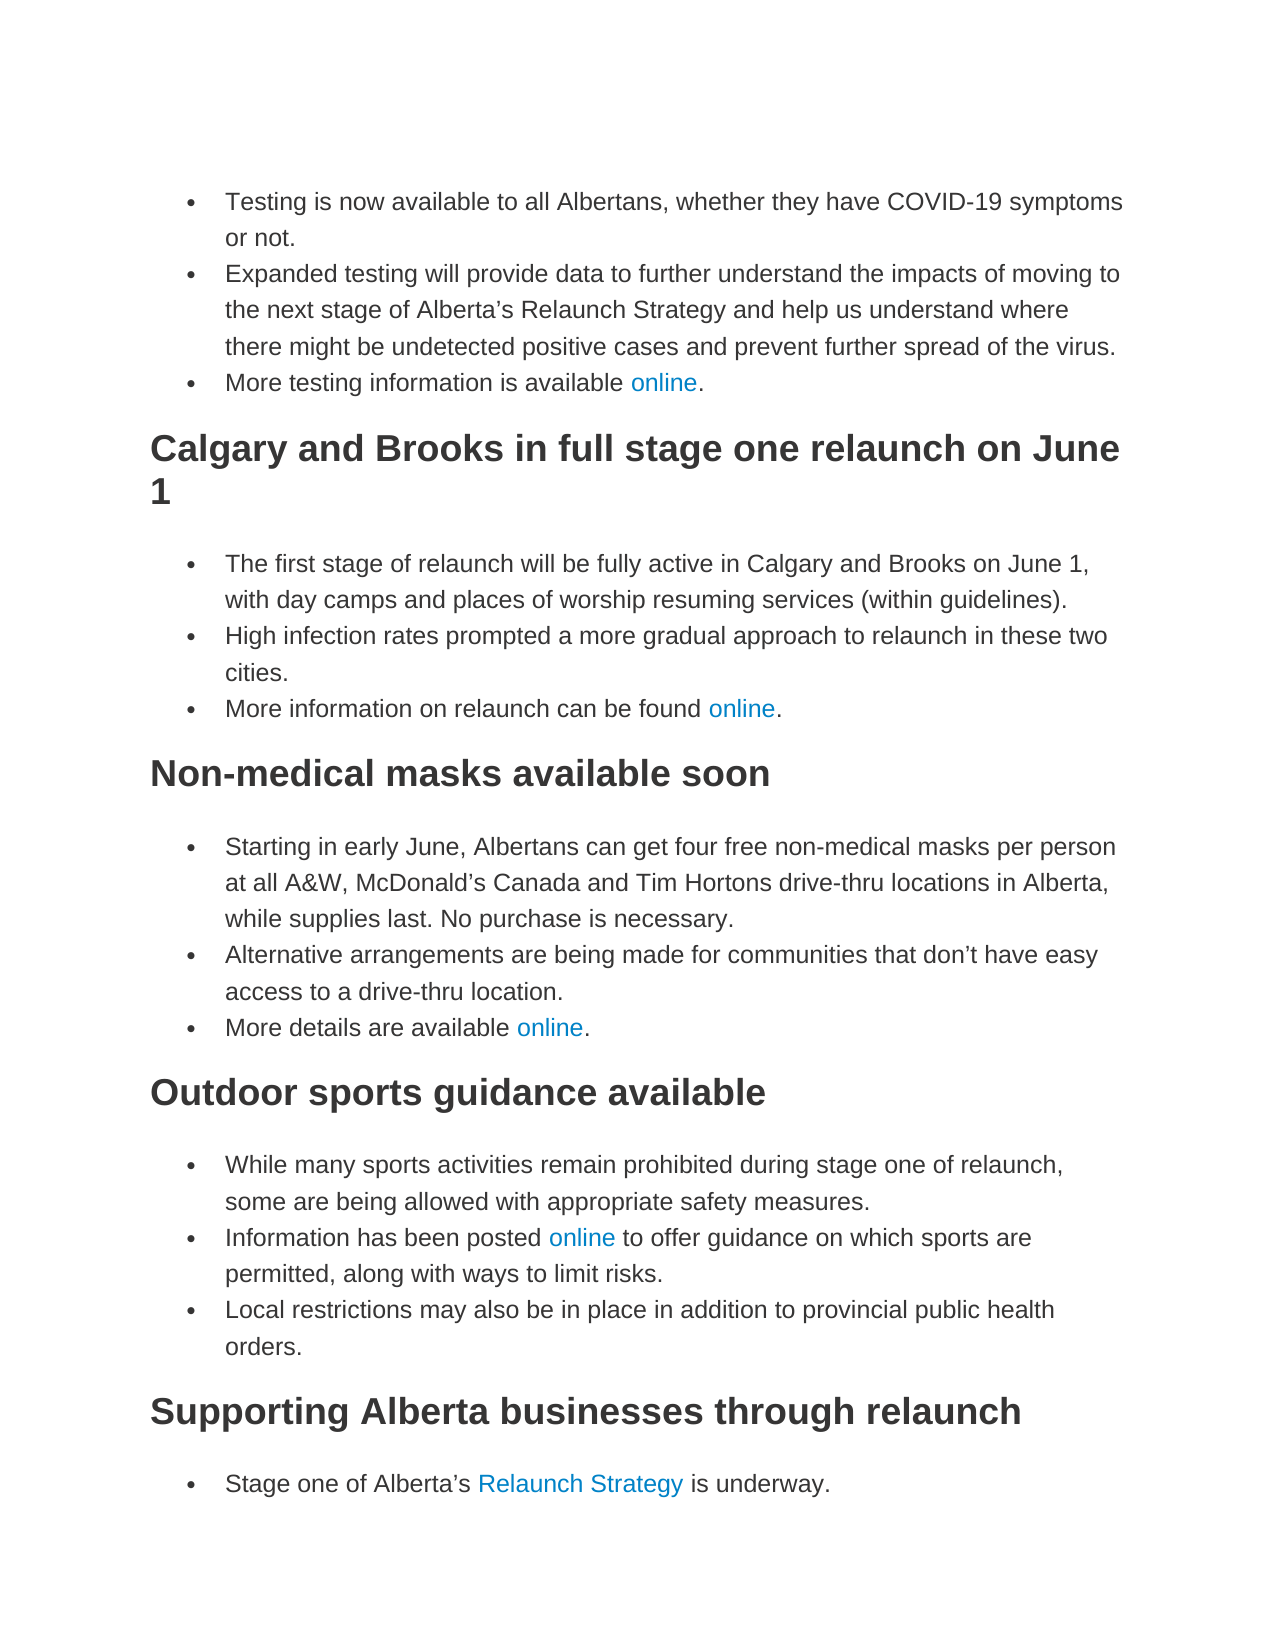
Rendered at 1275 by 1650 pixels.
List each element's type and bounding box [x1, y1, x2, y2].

table_header [150, 150, 1125, 1498]
